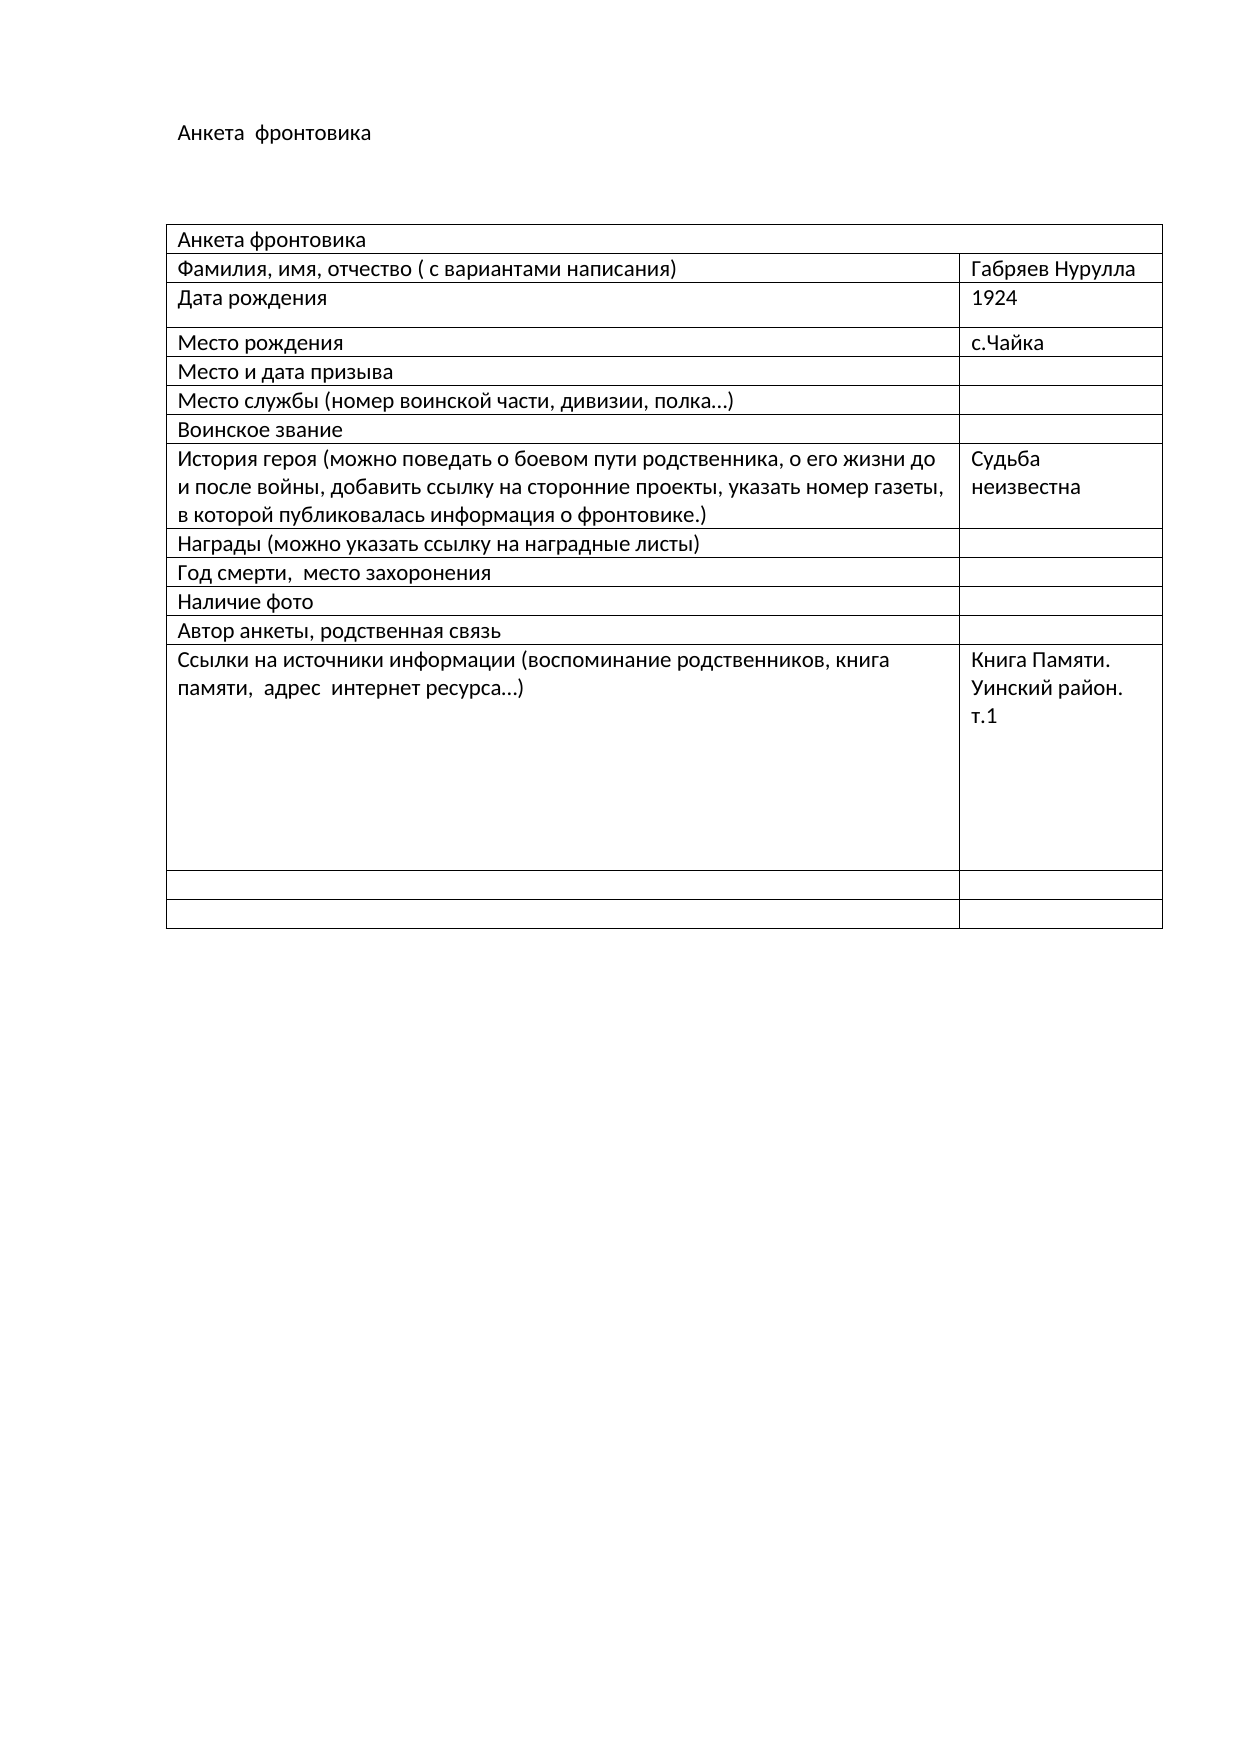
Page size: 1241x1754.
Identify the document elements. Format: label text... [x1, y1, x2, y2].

table_cell [960, 529, 1162, 557]
table_cell Судьба неизвестна [960, 444, 1162, 528]
table_cell Дата рождения [167, 283, 959, 327]
table_header Анкета фронтовика [167, 225, 1162, 253]
table_cell Фамилия, имя, отчество ( с вариантами написания) [167, 254, 959, 282]
table_cell [167, 871, 959, 898]
table_cell Место службы (номер воинской части, дивизии, полка…) [167, 386, 959, 414]
table_cell [960, 900, 1162, 928]
table_cell [167, 900, 959, 928]
table_cell [960, 587, 1162, 615]
text Анкета фронтовика [177, 118, 1152, 146]
table_cell [960, 871, 1162, 898]
table_cell Год смерти, место захоронения [167, 558, 959, 586]
table_cell Награды (можно указать ссылку на наградные листы) [167, 529, 959, 557]
table_cell Ссылки на источники информации (воспоминание родственников, книга памяти, адрес интернет ресурса…) [167, 645, 959, 869]
table_cell [960, 357, 1162, 385]
table_cell 1924 [960, 283, 1162, 327]
table_cell [960, 386, 1162, 414]
table_cell [960, 616, 1162, 644]
table_cell Воинское звание [167, 415, 959, 443]
table_cell [960, 415, 1162, 443]
table_cell Книга Памяти. Уинский район. т.1 [960, 645, 1162, 869]
table_cell с.Чайка [960, 328, 1162, 356]
table_cell [960, 558, 1162, 586]
table_cell Автор анкеты, родственная связь [167, 616, 959, 644]
table_cell Место и дата призыва [167, 357, 959, 385]
table_cell Габряев Нурулла [960, 254, 1162, 282]
table_cell Наличие фото [167, 587, 959, 615]
table_cell История героя (можно поведать о боевом пути родственника, о его жизни до и после войны, добавить ссылку на сторонние проекты, указать номер газеты, в которой публиковалась информация о фронтовике.) [167, 444, 959, 528]
table_cell Место рождения [167, 328, 959, 356]
